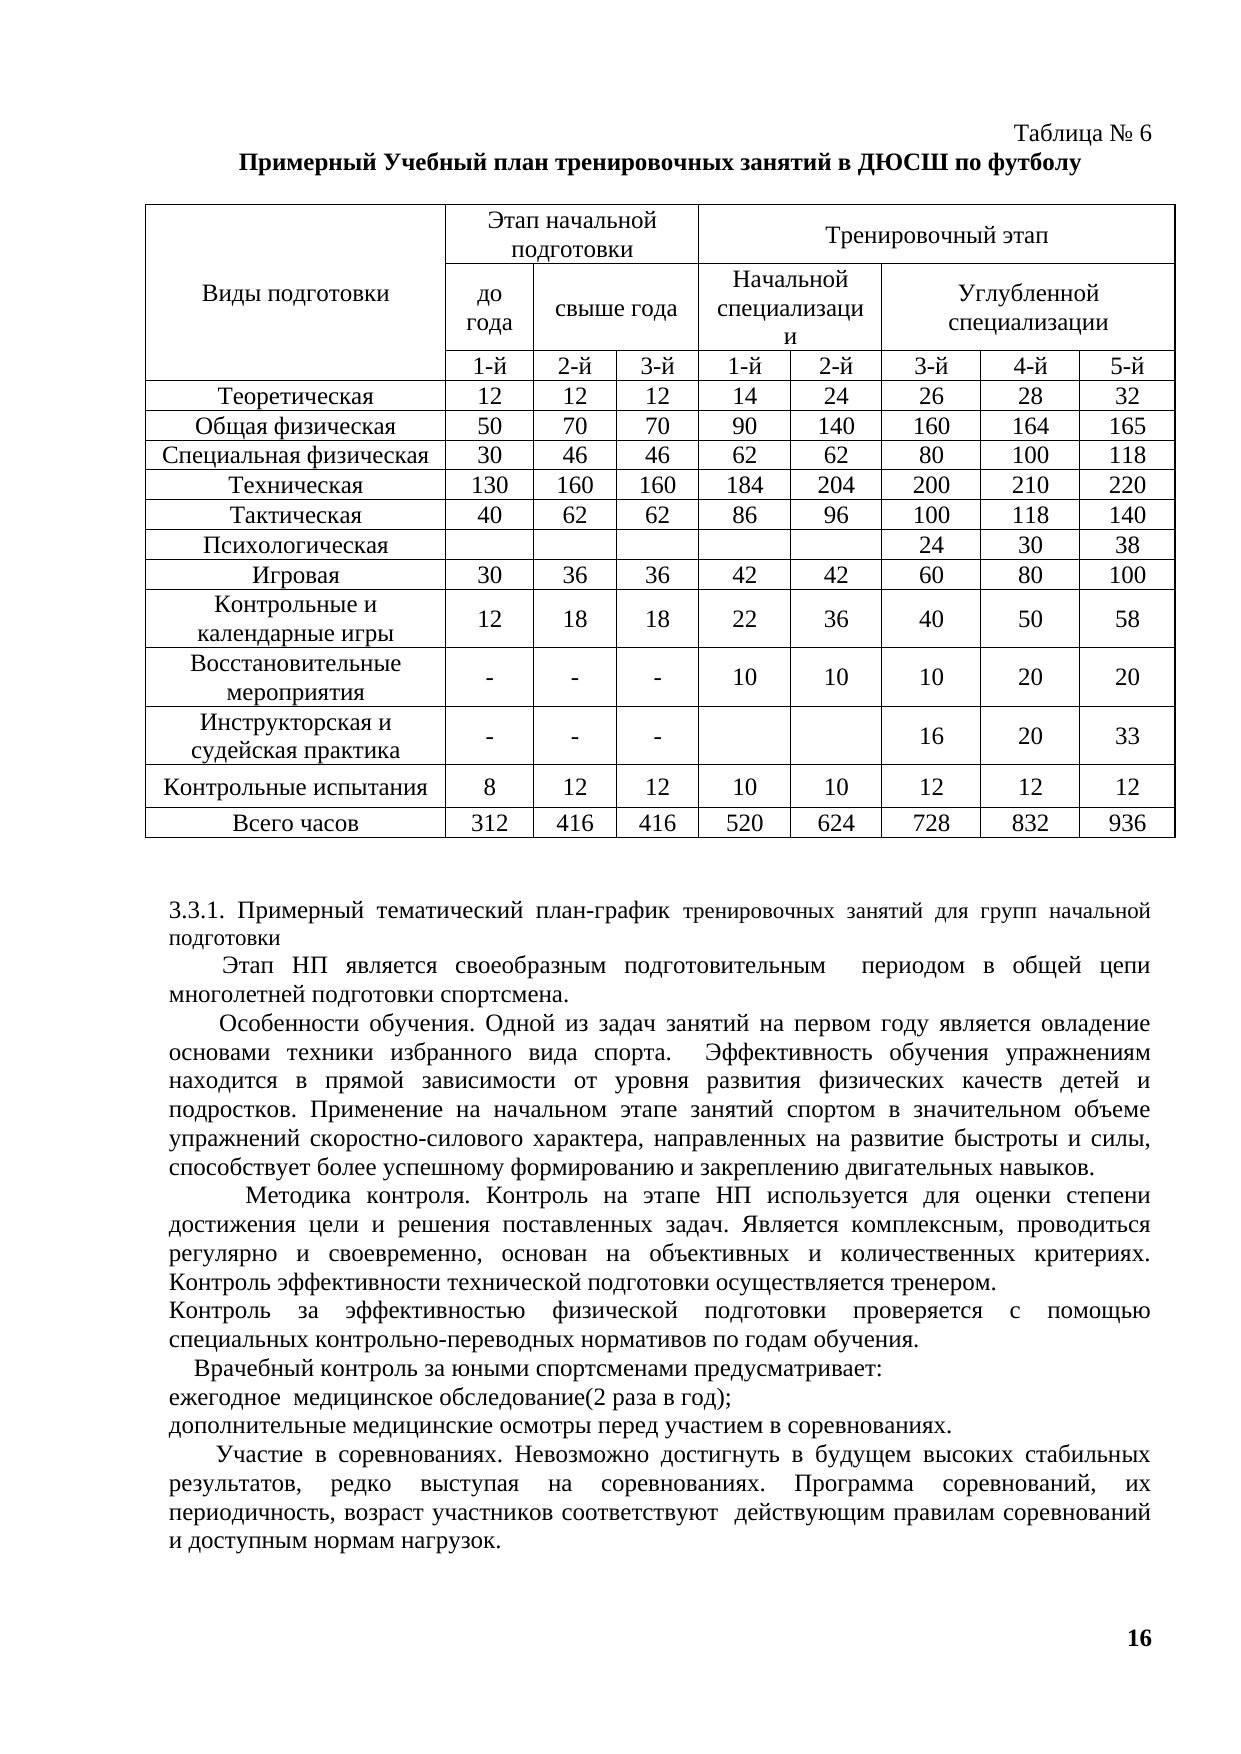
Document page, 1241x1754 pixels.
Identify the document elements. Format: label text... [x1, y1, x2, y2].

table_cell 832 [981, 808, 1079, 837]
text 3.3.1. Примерный тематический план-график тренировочных занятий для групп начальной подготовки [169, 895, 1152, 951]
table_cell 40 [882, 590, 980, 647]
table_cell 46 [534, 441, 616, 469]
table_cell 20 [981, 707, 1079, 764]
table_cell Всего часов [146, 808, 445, 837]
table_cell Контрольные и календарные игры [146, 590, 445, 647]
table_cell - [617, 648, 698, 706]
table_cell 624 [791, 808, 881, 837]
table_cell 12 [446, 590, 533, 647]
table_cell 118 [981, 500, 1079, 529]
table_cell 312 [446, 808, 533, 837]
text дополнительные медицинские осмотры перед участием в соревнованиях. [169, 1411, 1152, 1439]
table_cell 10 [882, 648, 980, 706]
table_cell 12 [617, 765, 698, 807]
table_cell 62 [791, 441, 881, 469]
table_cell 2-й [534, 351, 616, 380]
table_cell Углубленной специализации [882, 264, 1174, 350]
table_cell 16 [882, 707, 980, 764]
table_cell Тактическая [146, 500, 445, 529]
text Контроль за эффективностью физической подготовки проверяется с помощью специальных контрольно-переводных нормативов по годам обучения. [169, 1296, 1152, 1353]
table_cell 210 [981, 470, 1079, 499]
table_cell Восстановительные мероприятия [146, 648, 445, 706]
table_cell свыше года [534, 264, 698, 350]
table_cell 24 [882, 530, 980, 559]
table_cell 3-й [617, 351, 698, 380]
table_cell 42 [791, 560, 881, 588]
table_cell 60 [882, 560, 980, 588]
table_cell 18 [534, 590, 616, 647]
table_cell 12 [981, 765, 1079, 807]
table_cell Начальной специализации [699, 264, 881, 350]
table_cell 160 [534, 470, 616, 499]
table_cell 220 [1080, 470, 1174, 499]
table_cell 164 [981, 411, 1079, 439]
table_cell 36 [791, 590, 881, 647]
table_cell - [617, 707, 698, 764]
table_cell 12 [617, 381, 698, 410]
table_cell 28 [981, 381, 1079, 410]
table_cell до года [446, 264, 533, 350]
table_cell 100 [1080, 560, 1174, 588]
table_cell [699, 707, 790, 764]
table_cell Игровая [146, 560, 445, 588]
table_cell Инструкторская и судейская практика [146, 707, 445, 764]
table_cell 1-й [446, 351, 533, 380]
table_cell 50 [446, 411, 533, 439]
table_header Тренировочный этап [699, 205, 1174, 263]
table_cell 62 [534, 500, 616, 529]
table_cell 12 [534, 765, 616, 807]
table_cell 10 [791, 648, 881, 706]
table_cell 12 [1080, 765, 1174, 807]
table_cell 30 [446, 560, 533, 588]
table_cell 160 [617, 470, 698, 499]
text Таблица № 6 [169, 118, 1152, 147]
table_cell 40 [446, 500, 533, 529]
table_cell 118 [1080, 441, 1174, 469]
table_cell Контрольные испытания [146, 765, 445, 807]
table_cell 42 [699, 560, 790, 588]
table_cell 3-й [882, 351, 980, 380]
table_cell 58 [1080, 590, 1174, 647]
text Участие в соревнованиях. Невозможно достигнуть в будущем высоких стабильных результатов, редко выступая на соревнованиях. Программа соревнований, их периодичность, возраст участников соответствуют действующим правилам соревнований и доступным нормам нагрузок. [169, 1439, 1152, 1554]
table_cell 165 [1080, 411, 1174, 439]
table_cell Теоретическая [146, 381, 445, 410]
table_cell 936 [1080, 808, 1174, 837]
table_cell 5-й [1080, 351, 1174, 380]
table_cell 36 [617, 560, 698, 588]
table_cell 62 [699, 441, 790, 469]
table_cell 10 [699, 648, 790, 706]
table_cell 18 [617, 590, 698, 647]
text Этап НП является своеобразным подготовительным периодом в общей цепи многолетней подготовки спортсмена. [169, 951, 1152, 1008]
table_cell 12 [446, 381, 533, 410]
table_cell Специальная физическая [146, 441, 445, 469]
table_cell 140 [791, 411, 881, 439]
table_cell 62 [617, 500, 698, 529]
table_cell 30 [446, 441, 533, 469]
table_cell 14 [699, 381, 790, 410]
text Методика контроля. Контроль на этапе НП используется для оценки степени достижения цели и решения поставленных задач. Является комплексным, проводиться регулярно и своевременно, основан на объективных и количественных критериях. Контроль эффективности технической подготовки осуществляется тренером. [169, 1181, 1152, 1296]
table_cell 10 [791, 765, 881, 807]
table_cell 204 [791, 470, 881, 499]
table_cell 30 [981, 530, 1079, 559]
table_cell 8 [446, 765, 533, 807]
table_cell 70 [617, 411, 698, 439]
table_cell - [446, 707, 533, 764]
table_cell 200 [882, 470, 980, 499]
table_cell 184 [699, 470, 790, 499]
table_cell 20 [981, 648, 1079, 706]
text ежегодное медицинское обследование(2 раза в год); [169, 1382, 1152, 1411]
table_cell 100 [882, 500, 980, 529]
table_cell 96 [791, 500, 881, 529]
table_cell 80 [981, 560, 1079, 588]
table_cell 12 [534, 381, 616, 410]
table_cell 160 [882, 411, 980, 439]
table_cell 90 [699, 411, 790, 439]
text Врачебный контроль за юными спортсменами предусматривает: [169, 1353, 1152, 1382]
table_cell 12 [882, 765, 980, 807]
table_cell 33 [1080, 707, 1174, 764]
table_cell 4-й [981, 351, 1079, 380]
table_cell 728 [882, 808, 980, 837]
table_cell 80 [882, 441, 980, 469]
table_cell Психологическая [146, 530, 445, 559]
table_cell 46 [617, 441, 698, 469]
table_cell 416 [617, 808, 698, 837]
table_cell 24 [791, 381, 881, 410]
table_cell 86 [699, 500, 790, 529]
table_cell - [534, 707, 616, 764]
table_cell [791, 530, 881, 559]
table_cell 140 [1080, 500, 1174, 529]
table_cell 1-й [699, 351, 790, 380]
table_cell [617, 530, 698, 559]
table_cell 50 [981, 590, 1079, 647]
table_header Этап начальной подготовки [446, 205, 698, 263]
table_cell [791, 707, 881, 764]
table_cell 100 [981, 441, 1079, 469]
table_cell 10 [699, 765, 790, 807]
text Примерный Учебный план тренировочных занятий в ДЮСШ по футболу [169, 147, 1152, 176]
table_cell Техническая [146, 470, 445, 499]
table_cell [446, 530, 533, 559]
table_header Виды подготовки [146, 205, 445, 380]
table_cell - [534, 648, 616, 706]
table_cell [534, 530, 616, 559]
table_cell 130 [446, 470, 533, 499]
table_cell 38 [1080, 530, 1174, 559]
table_cell Общая физическая [146, 411, 445, 439]
table_cell 520 [699, 808, 790, 837]
table_cell 70 [534, 411, 616, 439]
table_cell - [446, 648, 533, 706]
table_cell 32 [1080, 381, 1174, 410]
table_cell 2-й [791, 351, 881, 380]
table_cell 36 [534, 560, 616, 588]
table_cell [699, 530, 790, 559]
table_cell 22 [699, 590, 790, 647]
table_cell 20 [1080, 648, 1174, 706]
text Особенности обучения. Одной из задач занятий на первом году является овладение основами техники избранного вида спорта. Эффективность обучения упражнениям находится в прямой зависимости от уровня развития физических качеств детей и подростков. Применение на начальном этапе занятий спортом в значительном объеме упражнений скоростно-силового характера, направленных на развитие быстроты и силы, способствует более успешному формированию и закреплению двигательных навыков. [169, 1008, 1152, 1181]
table_cell 416 [534, 808, 616, 837]
table_cell 26 [882, 381, 980, 410]
